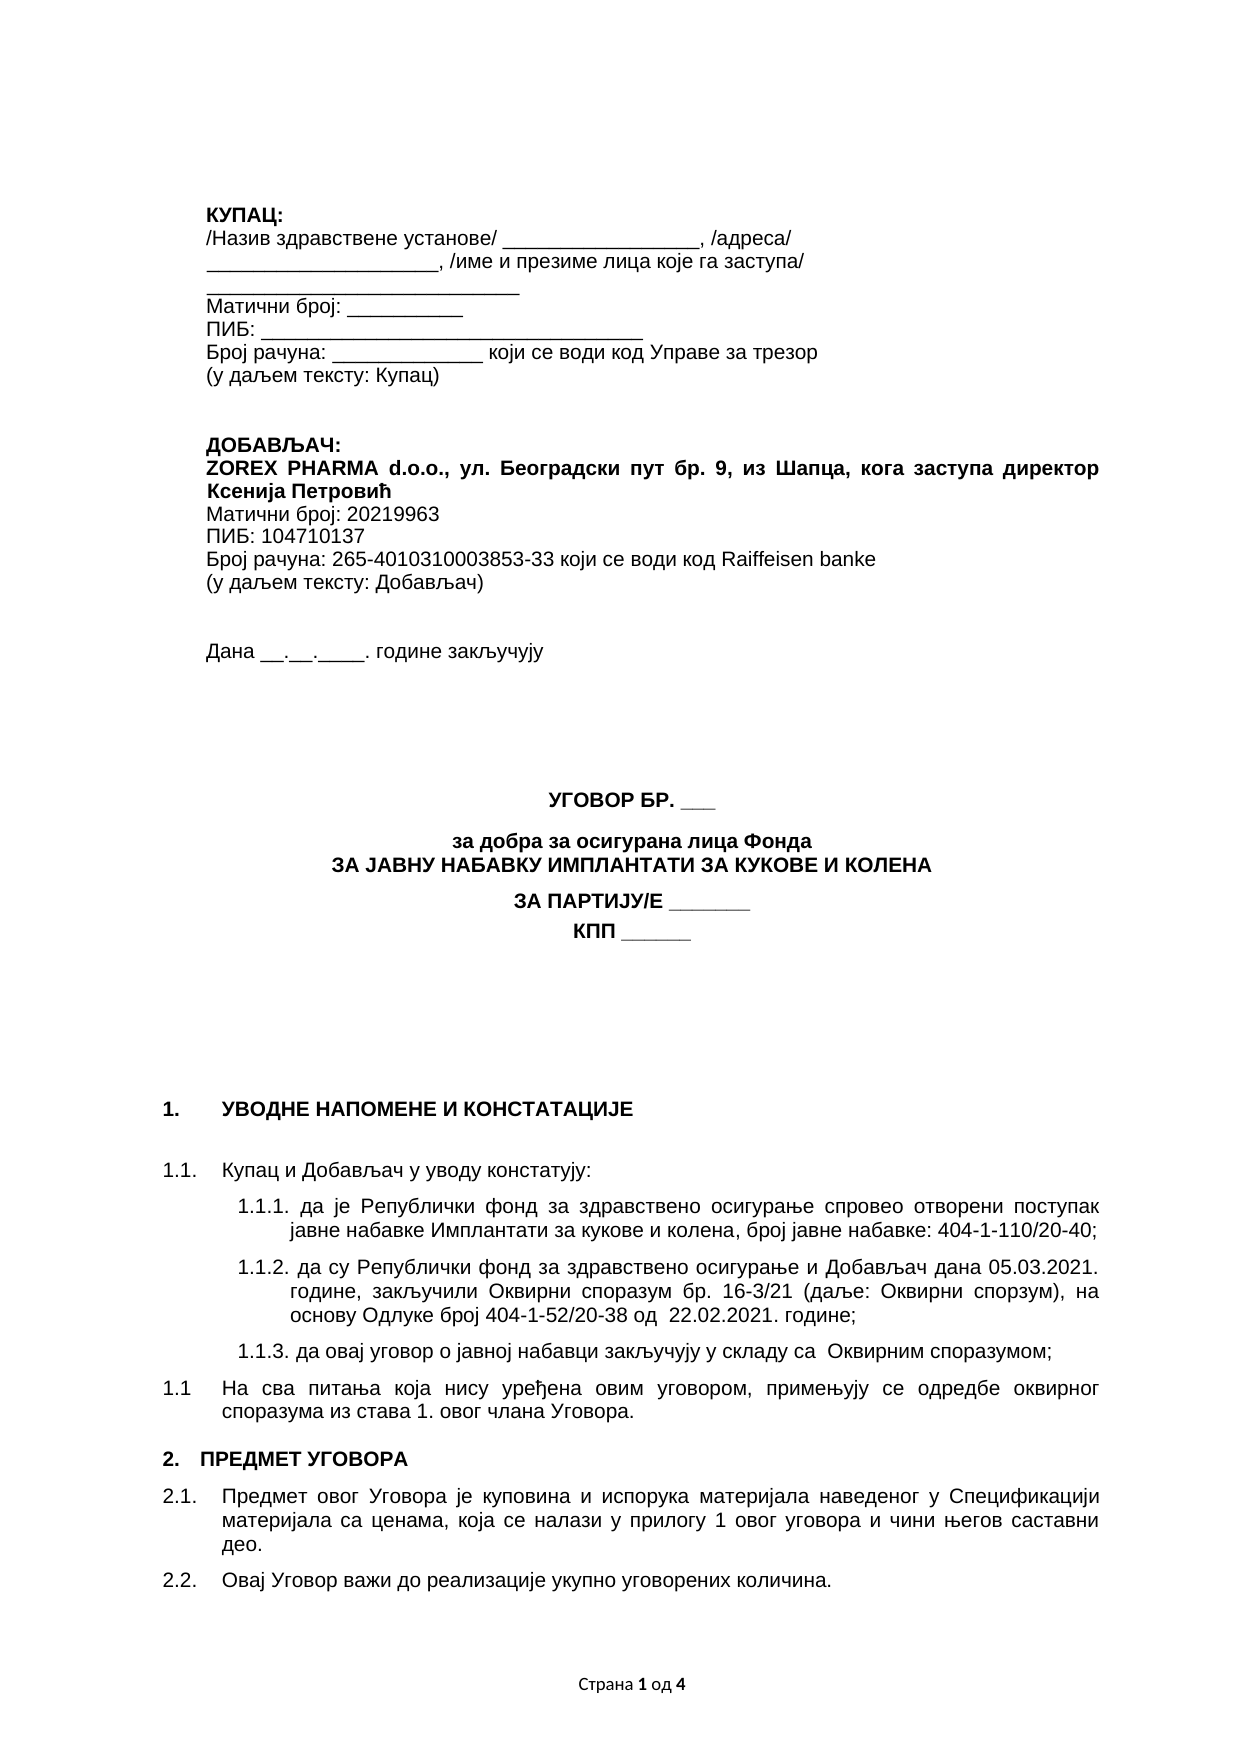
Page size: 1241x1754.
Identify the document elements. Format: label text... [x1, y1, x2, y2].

text (у даљем тексту: Купац) [206, 364, 1101, 387]
list да је Републички фонд за здравствено осигурање спровео отворени поступак јавне набавке Имплантати за кукове и колена, број јавне набавке: 404-1-110/20-40; [237, 1194, 1100, 1242]
text /Назив здравствене установе/ _________________, /адреса/ ____________________, /име и презиме лица које га заступа/ ___________________________ [206, 227, 1055, 296]
text Број рачуна: 265-4010310003853-33 који се води код Raiffeisen banke [206, 548, 1101, 571]
list Купац и Добављач у уводу констатују: [162, 1158, 1100, 1182]
text Дана __.__.____. године закључују [206, 640, 1101, 663]
list Предмет овог Уговора је куповина и испорука материјала наведеног у Спецификацији материјала са ценама, која се налази у прилогу 1 овог уговора и чини његов саставни део. [162, 1484, 1100, 1556]
text Број рачуна: _____________ који се води код Управе за трезор [206, 341, 1101, 364]
text ДОБАВЉАЧ: [206, 434, 1101, 457]
text УГОВОР БР. ___ [162, 789, 1101, 812]
text ZOREX PHARMA d.o.o., ул. Београдски пут бр. 9, из Шапца, кога заступа директор Ксенија Петровић [206, 457, 1101, 503]
text Матични број: __________ [206, 296, 1101, 318]
text (у даљем тексту: Добављач) [206, 571, 1101, 594]
text ПИБ: 104710137 [206, 526, 1101, 548]
text КУПАЦ: [206, 205, 1101, 227]
list да овај уговор о јавној набавци закључују у складу са Оквирним споразумом; [237, 1339, 1100, 1363]
list ПРЕДМЕТ УГОВОРА [162, 1447, 1100, 1471]
text КПП ______ [162, 919, 1101, 943]
text ЗА ПАРТИЈУ/Е _______ [162, 889, 1101, 913]
text ПИБ: _________________________________ [206, 318, 1101, 341]
text Матични број: 20219963 [206, 503, 1101, 526]
text за добра за осигурана лица Фонда [162, 829, 1101, 853]
list Овај Уговор важи до реализације укупно уговорених количина. [162, 1568, 1100, 1592]
list да су Републички фонд за здравствено осигурање и Добављач дана 05.03.2021. године, закључили Оквирни споразум бр. 16-3/21 (даље: Оквирни спорзум), на основу Одлуке број 404-1-52/20-38 од 22.02.2021. године; [237, 1254, 1100, 1326]
text ЗА ЈАВНУ НАБАВКУ ИМПЛАНТАТИ ЗА КУКОВЕ И КОЛЕНА [162, 853, 1101, 877]
list На сва питања која нису уређена овим уговором, примењују се одредбе оквирног споразума из става 1. овог члана Уговора. [162, 1375, 1100, 1423]
list УВОДНЕ НАПОМЕНЕ И КОНСТАТАЦИЈЕ [162, 1097, 1100, 1121]
